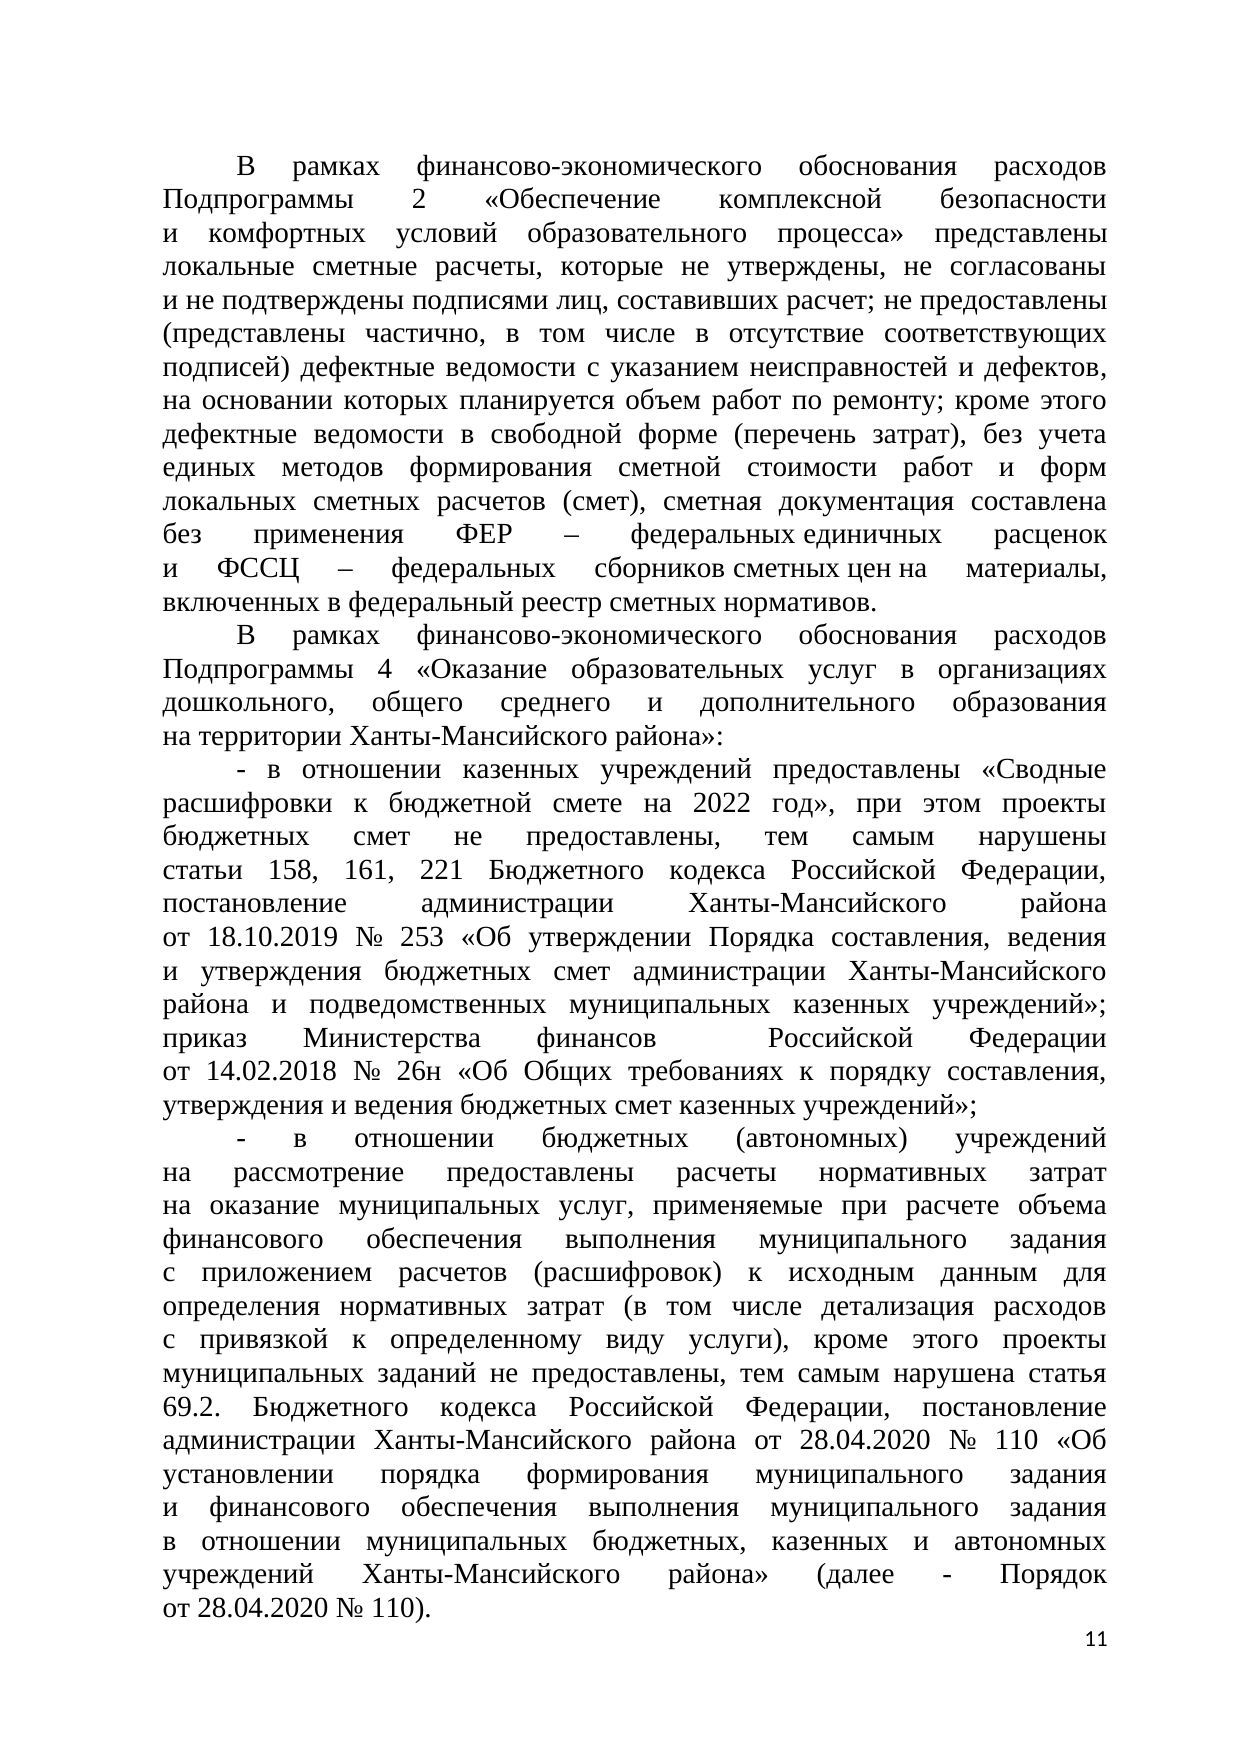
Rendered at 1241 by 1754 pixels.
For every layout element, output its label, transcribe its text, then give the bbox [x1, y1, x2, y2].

text В рамках финансово-экономического обоснования расходов Подпрограммы 4 «Оказание образовательных услуг в организациях дошкольного, общего среднего и дополнительного образования на территории Ханты-Мансийского района»: [162, 617, 1107, 751]
text В рамках финансово-экономического обоснования расходов Подпрограммы 2 «Обеспечение комплексной безопасности и комфортных условий образовательного процесса» представлены локальные сметные расчеты, которые не утверждены, не согласованы и не подтверждены подписями лиц, составивших расчет; не предоставлены (представлены частично, в том числе в отсутствие соответствующих подписей) дефектные ведомости с указанием неисправностей и дефектов, на основании которых планируется объем работ по ремонту; кроме этого дефектные ведомости в свободной форме (перечень затрат), без учета единых методов формирования сметной стоимости работ и форм локальных сметных расчетов (смет), сметная документация составлена без применения ФЕР – федеральных единичных расценок и ФССЦ – федеральных сборников сметных цен на материалы, включенных в федеральный реестр сметных нормативов. [162, 148, 1107, 617]
text - в отношении казенных учреждений предоставлены «Сводные расшифровки к бюджетной смете на 2022 год», при этом проекты бюджетных смет не предоставлены, тем самым нарушены статьи 158, 161, 221 Бюджетного кодекса Российской Федерации, постановление администрации Ханты-Мансийского района от 18.10.2019 № 253 «Об утверждении Порядка составления, ведения и утверждения бюджетных смет администрации Ханты-Мансийского района и подведомственных муниципальных казенных учреждений»; приказ Министерства финансов Российской Федерации от 14.02.2018 № 26н «Об Общих требованиях к порядку составления, утверждения и ведения бюджетных смет казенных учреждений»; [162, 751, 1107, 1120]
text - в отношении бюджетных (автономных) учреждений на рассмотрение предоставлены расчеты нормативных затрат на оказание муниципальных услуг, применяемые при расчете объема финансового обеспечения выполнения муниципального задания с приложением расчетов (расшифровок) к исходным данным для определения нормативных затрат (в том числе детализация расходов c привязкой к определенному виду услуги), кроме этого проекты муниципальных заданий не предоставлены, тем самым нарушена статья 69.2. Бюджетного кодекса Российской Федерации, постановление администрации Ханты-Мансийского района от 28.04.2020 № 110 «Об установлении порядка формирования муниципального задания и финансового обеспечения выполнения муниципального задания в отношении муниципальных бюджетных, казенных и автономных учреждений Ханты-Мансийского района» (далее - Порядок от 28.04.2020 № 110). [162, 1120, 1107, 1623]
